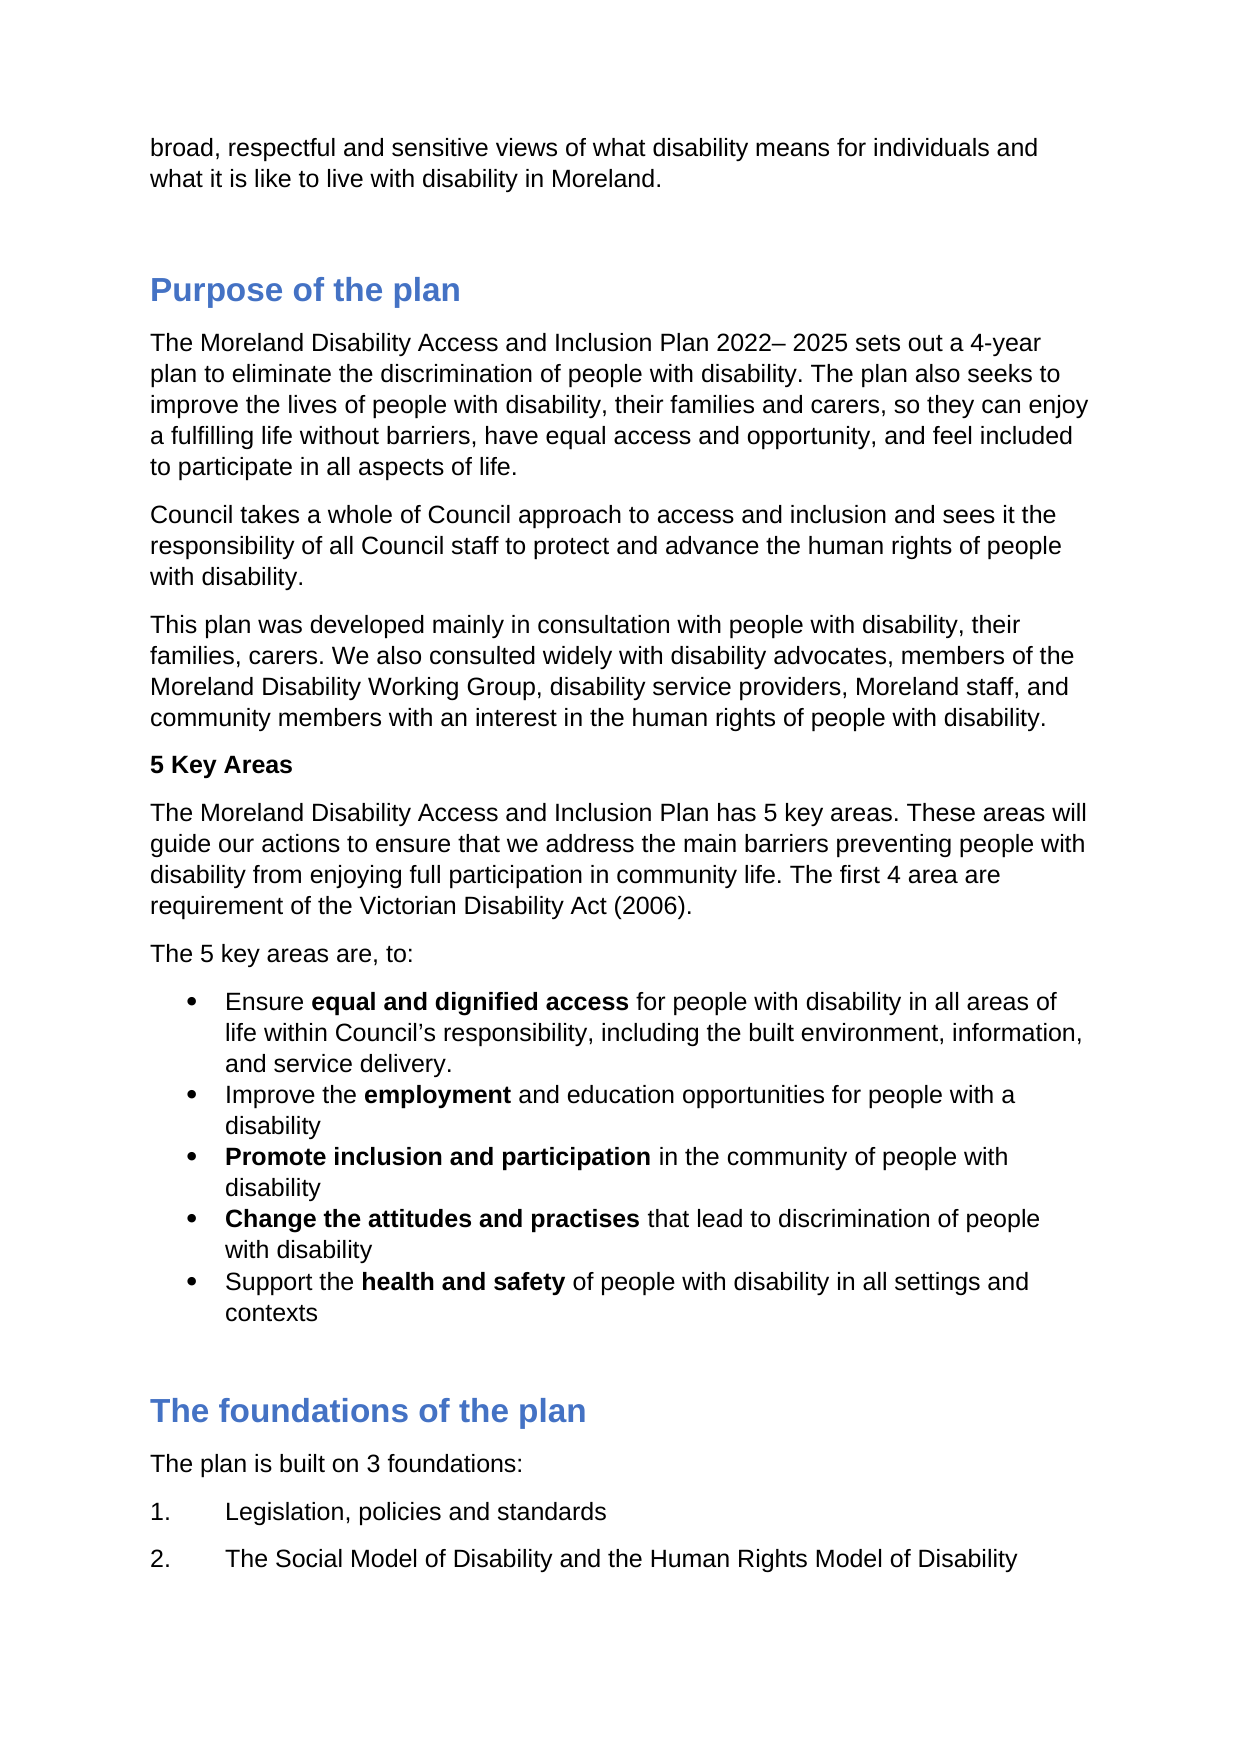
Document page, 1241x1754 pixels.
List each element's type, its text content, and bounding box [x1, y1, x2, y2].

list Support the health and safety of people with disability in all settings and contexts [187, 1266, 1090, 1326]
text This plan was developed mainly in consultation with people with disability, their families, carers. We also consulted widely with disability advocates, members of the Moreland Disability Working Group, disability service providers, Moreland staff, and community members with an interest in the human rights of people with disability. [150, 609, 1090, 731]
text Council takes a whole of Council approach to access and inclusion and sees it the responsibility of all Council staff to protect and advance the human rights of people with disability. [150, 500, 1090, 591]
text The plan is built on 3 foundations: [150, 1449, 1090, 1478]
text The Moreland Disability Access and Inclusion Plan has 5 key areas. These areas will guide our actions to ensure that we address the main barriers preventing people with disability from enjoying full participation in community life. The first 4 area are requirement of the Victorian Disability Act (2006). [150, 798, 1090, 920]
list Improve the employment and education opportunities for people with a disability [187, 1080, 1090, 1140]
list Promote inclusion and participation in the community of people with disability [187, 1142, 1090, 1202]
text 5 Key Areas [150, 750, 1090, 779]
list Change the attitudes and practises that lead to discrimination of people with disability [187, 1204, 1090, 1264]
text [150, 133, 1090, 193]
text Purpose of the plan [150, 270, 1090, 308]
text 1. Legislation, policies and standards [150, 1497, 1090, 1525]
text The Moreland Disability Access and Inclusion Plan 2022– 2025 sets out a 4-year plan to eliminate the discrimination of people with disability. The plan also seeks to improve the lives of people with disability, their families and carers, so they can enjoy a fulfilling life without barriers, have equal access and opportunity, and feel included to participate in all aspects of life. [150, 328, 1090, 481]
text The foundations of the plan [150, 1391, 1090, 1429]
text The 5 key areas are, to: [150, 939, 1090, 968]
text 2. The Social Model of Disability and the Human Rights Model of Disability [150, 1544, 1090, 1573]
list Ensure equal and dignified access for people with disability in all areas of life within Council’s responsibility, including the built environment, information, and service delivery. [187, 987, 1090, 1078]
